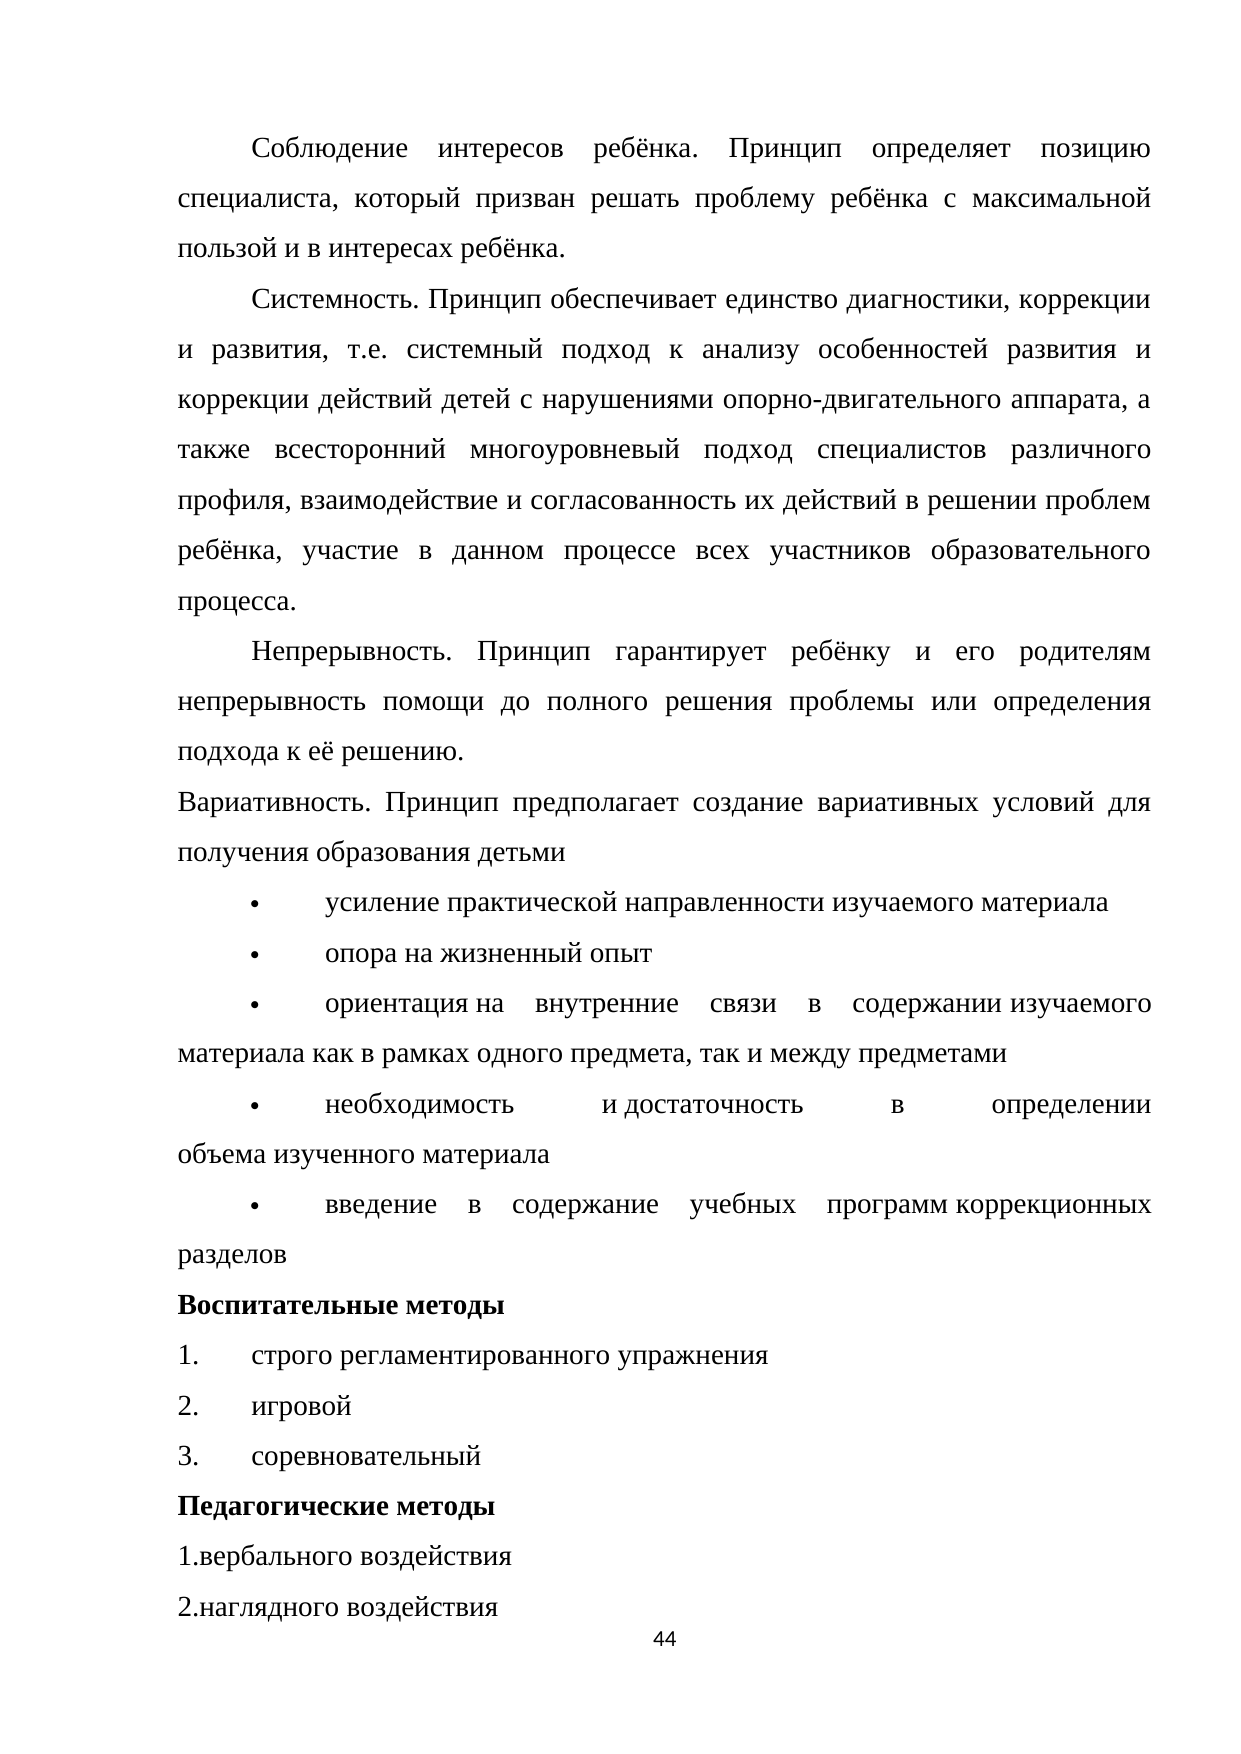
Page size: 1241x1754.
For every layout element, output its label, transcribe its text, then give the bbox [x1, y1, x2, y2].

text Воспитательные методы [177, 1287, 1152, 1321]
list Педагогические методы [177, 1488, 1152, 1522]
list 2.наглядного воздействия [177, 1589, 1152, 1622]
list строго регламентированного упражнения [177, 1337, 1152, 1371]
list введение в содержание учебных программ коррекционных разделов [177, 1186, 1152, 1270]
list ориентация на внутренние связи в содержании изучаемого материала как в рамках одного предмета, так и между предметами [177, 985, 1152, 1069]
text Соблюдение интересов ребёнка. Принцип определяет позицию специалиста, который призван решать проблему ребёнка с максимальной пользой и в интересах ребёнка. [177, 130, 1152, 264]
text Непрерывность. Принцип гарантирует ребёнку и его родителям непрерывность помощи до полного решения проблемы или определения подхода к её решению. [177, 633, 1152, 767]
list опора на жизненный опыт [177, 935, 1152, 968]
list 1.вербального воздействия [177, 1538, 1152, 1572]
list игровой [177, 1388, 1152, 1421]
text Системность. Принцип обеспечивает единство диагностики, коррекции и развития, т.е. системный подход к анализу особенностей развития и коррекции действий детей с нарушениями опорно-двигательного аппарата, а также всесторонний многоуровневый подход специалистов различного профиля, взаимодействие и согласованность их действий в решении проблем ребёнка, участие в данном процессе всех участников образовательного процесса. [177, 281, 1152, 616]
list необходимость и достаточность в определении объема изученного материала [177, 1086, 1152, 1169]
list соревновательный [177, 1438, 1152, 1471]
text Вариативность. Принцип предполагает создание вариативных условий для получения образования детьми [177, 784, 1152, 868]
list усиление практической направленности изучаемого материала [177, 884, 1152, 918]
